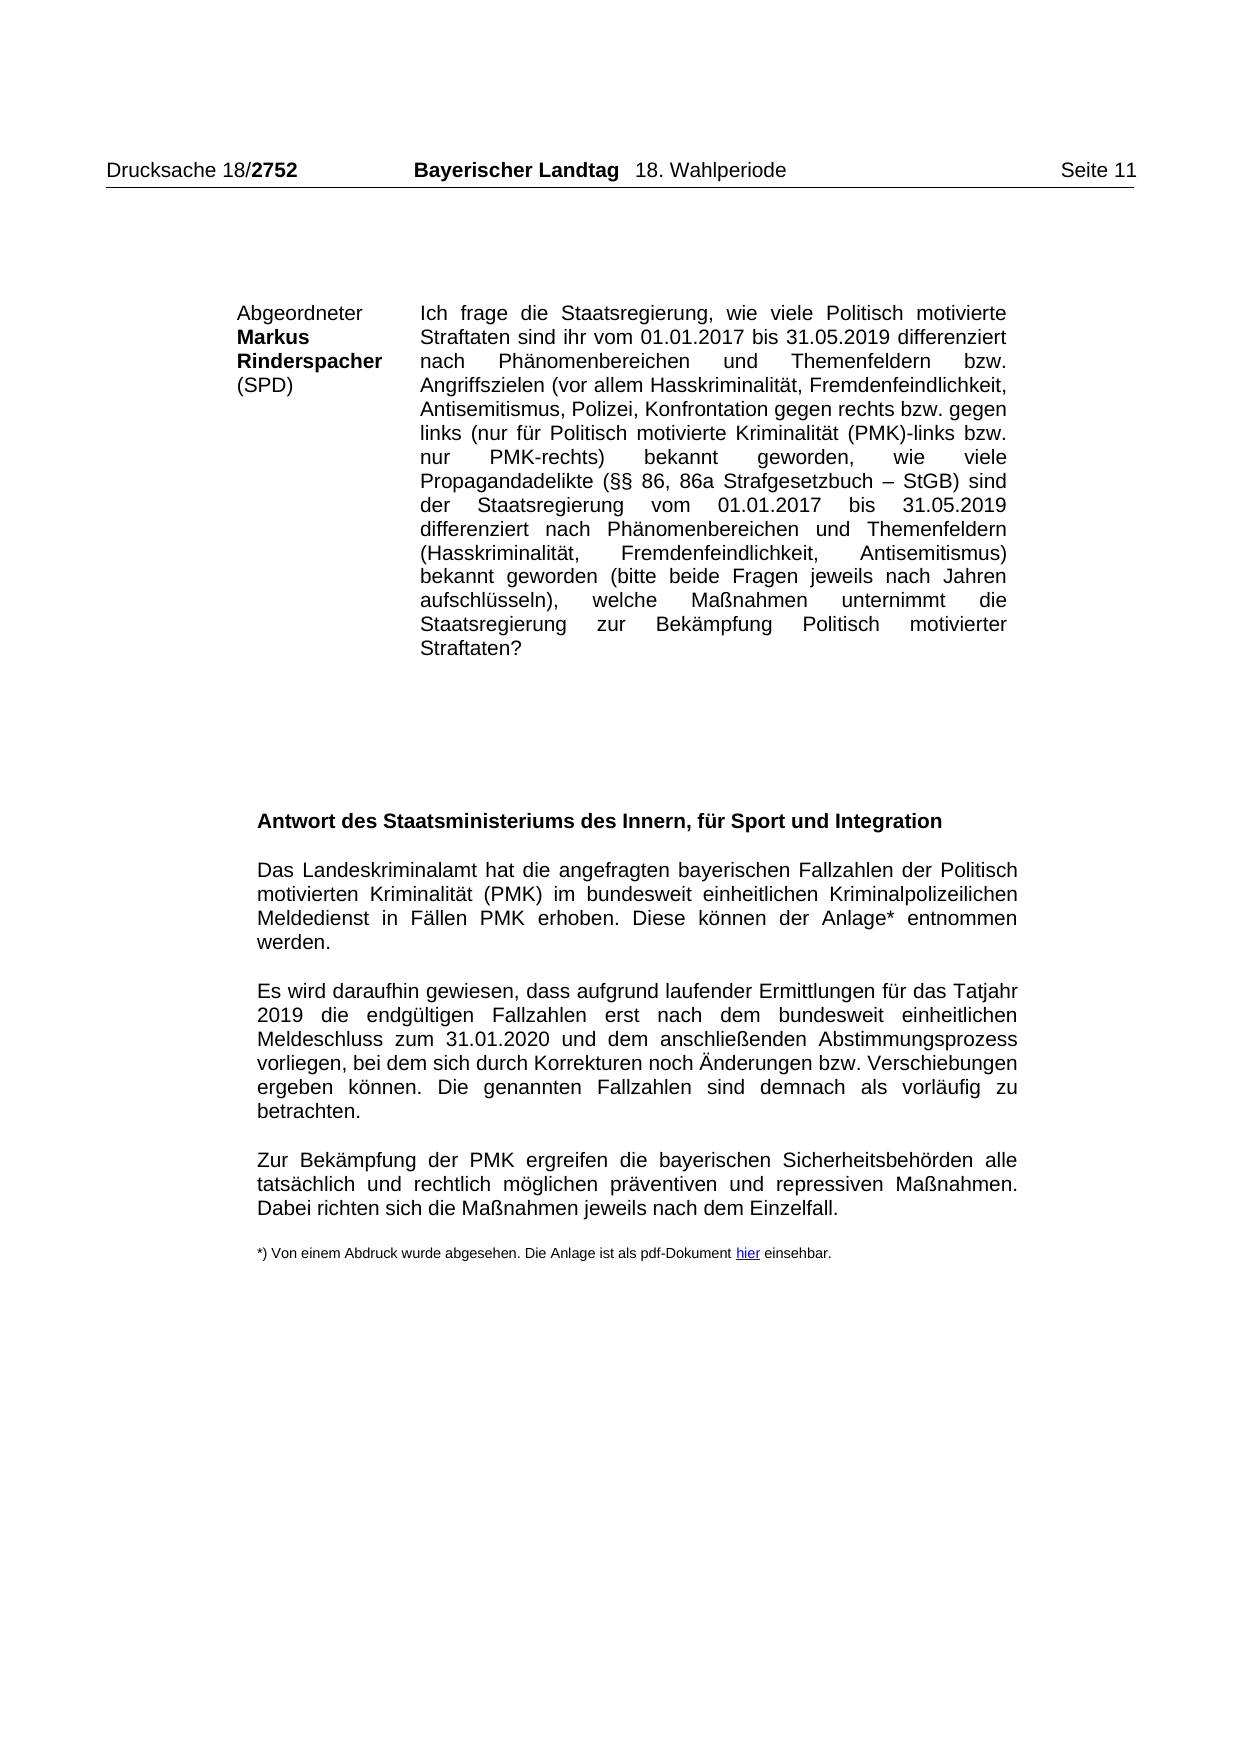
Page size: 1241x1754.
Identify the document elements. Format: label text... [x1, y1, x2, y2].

table_header Ich frage die Staatsregierung, wie viele Politisch motivierte Straftaten sind ihr vom 01.01.2017 bis 31.05.2019 differenziert nach Phänomenbereichen und Themenfeldern bzw. Angriffszielen (vor allem Hasskriminalität, Fremdenfeindlichkeit, Antisemitismus, Polizei, Konfrontation gegen rechts bzw. gegen links (nur für Politisch motivierte Kriminalität (PMK)-links bzw. nur PMK-rechts) bekannt geworden, wie viele Propagandadelikte (§§ 86, 86a Strafgesetzbuch – StGB) sind der Staatsregierung vom 01.01.2017 bis 31.05.2019 differenziert nach Phänomenbereichen und Themenfeldern (Hasskriminalität, Fremdenfeindlichkeit, Antisemitismus) bekannt geworden (bitte beide Fragen jeweils nach Jahren aufschlüsseln), welche Maßnahmen unternimmt die Staatsregierung zur Bekämpfung Politisch motivierter Straftaten? [409, 226, 1019, 759]
text Zur Bekämpfung der PMK ergreifen die bayerischen Sicherheitsbehörden alle tatsächlich und rechtlich möglichen präventiven und repressiven Maßnahmen. Dabei richten sich die Maßnahmen jeweils nach dem Einzelfall. [257, 1148, 1019, 1219]
table_header Abgeordneter Markus Rinderspacher (SPD) [225, 226, 409, 759]
text *) Von einem Abdruck wurde abgesehen. Die Anlage ist als pdf-Dokument hier einsehbar. [257, 1244, 1019, 1273]
text Antwort des Staatsministeriums des Innern, für Sport und Integration [257, 809, 1019, 833]
text Es wird daraufhin gewiesen, dass aufgrund laufender Ermittlungen für das Tatjahr 2019 die endgültigen Fallzahlen erst nach dem bundesweit einheitlichen Meldeschluss zum 31.01.2020 und dem anschließenden Abstimmungsprozess vorliegen, bei dem sich durch Korrekturen noch Änderungen bzw. Verschiebungen ergeben können. Die genannten Fallzahlen sind demnach als vorläufig zu betrachten. [257, 979, 1019, 1123]
text Das Landeskriminalamt hat die angefragten bayerischen Fallzahlen der Politisch motivierten Kriminalität (PMK) im bundesweit einheitlichen Kriminalpolizeilichen Meldedienst in Fällen PMK erhoben. Diese können der Anlage* entnommen werden. [257, 858, 1019, 954]
